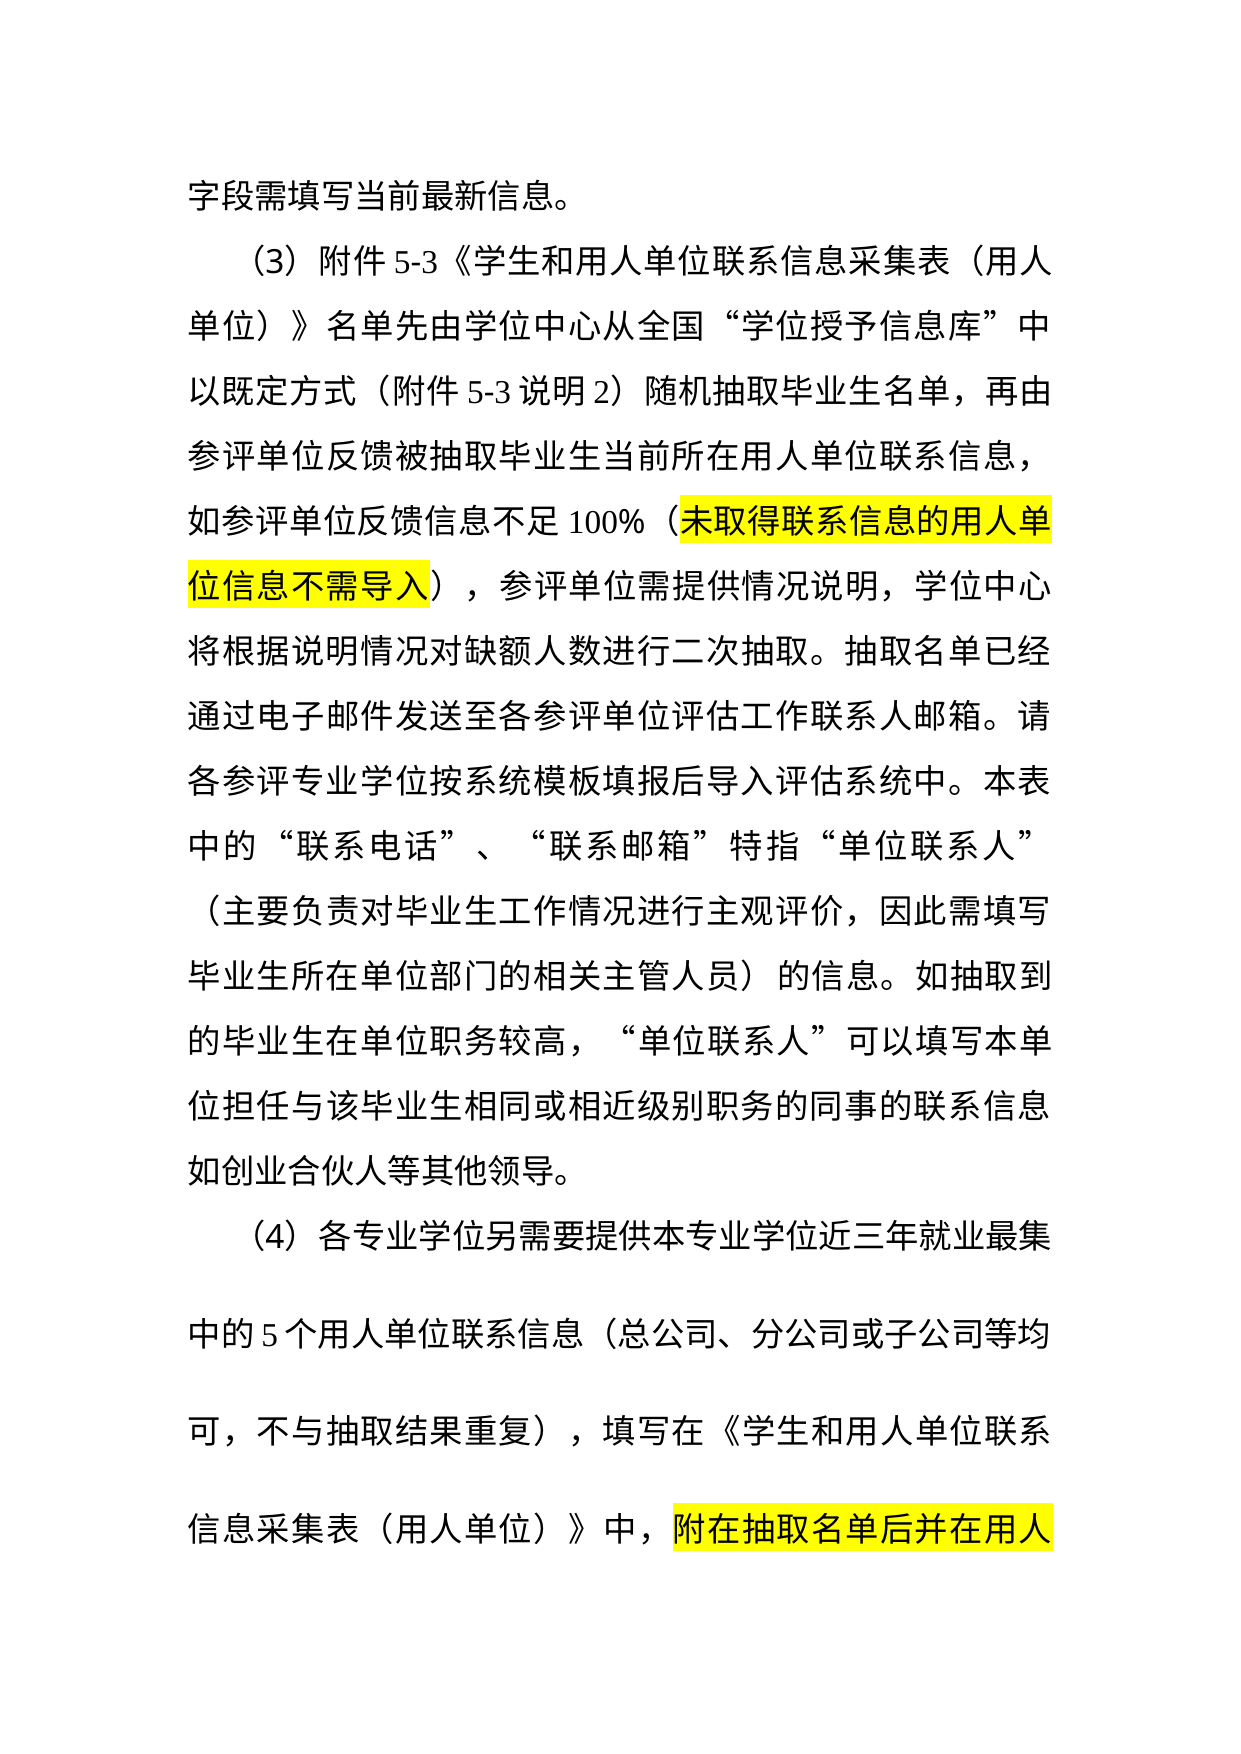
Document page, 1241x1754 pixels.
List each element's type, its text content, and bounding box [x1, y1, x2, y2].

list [187, 162, 1053, 227]
list 附件5-3《学生和用人单位联系信息采集表（用人单位）》名单先由学位中心从全国“学位授予信息库”中以既定方式（附件5-3说明2）随机抽取毕业生名单，再由参评单位反馈被抽取毕业生当前所在用人单位联系信息，如参评单位反馈信息不足100%（未取得联系信息的用人单位信息不需导入），参评单位需提供情况说明，学位中心将根据说明情况对缺额人数进行二次抽取。抽取名单已经通过电子邮件发送至各参评单位评估工作联系人邮箱。请各参评专业学位按系统模板填报后导入评估系统中。本表中的“联系电话”、“联系邮箱”特指“单位联系人”（主要负责对毕业生工作情况进行主观评价，因此需填写毕业生所在单位部门的相关主管人员）的信息。如抽取到的毕业生在单位职务较高，“单位联系人”可以填写本单位担任与该毕业生相同或相近级别职务的同事的联系信息，如创业合伙人等其他领导。 [187, 227, 1053, 1202]
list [187, 1202, 1053, 1559]
